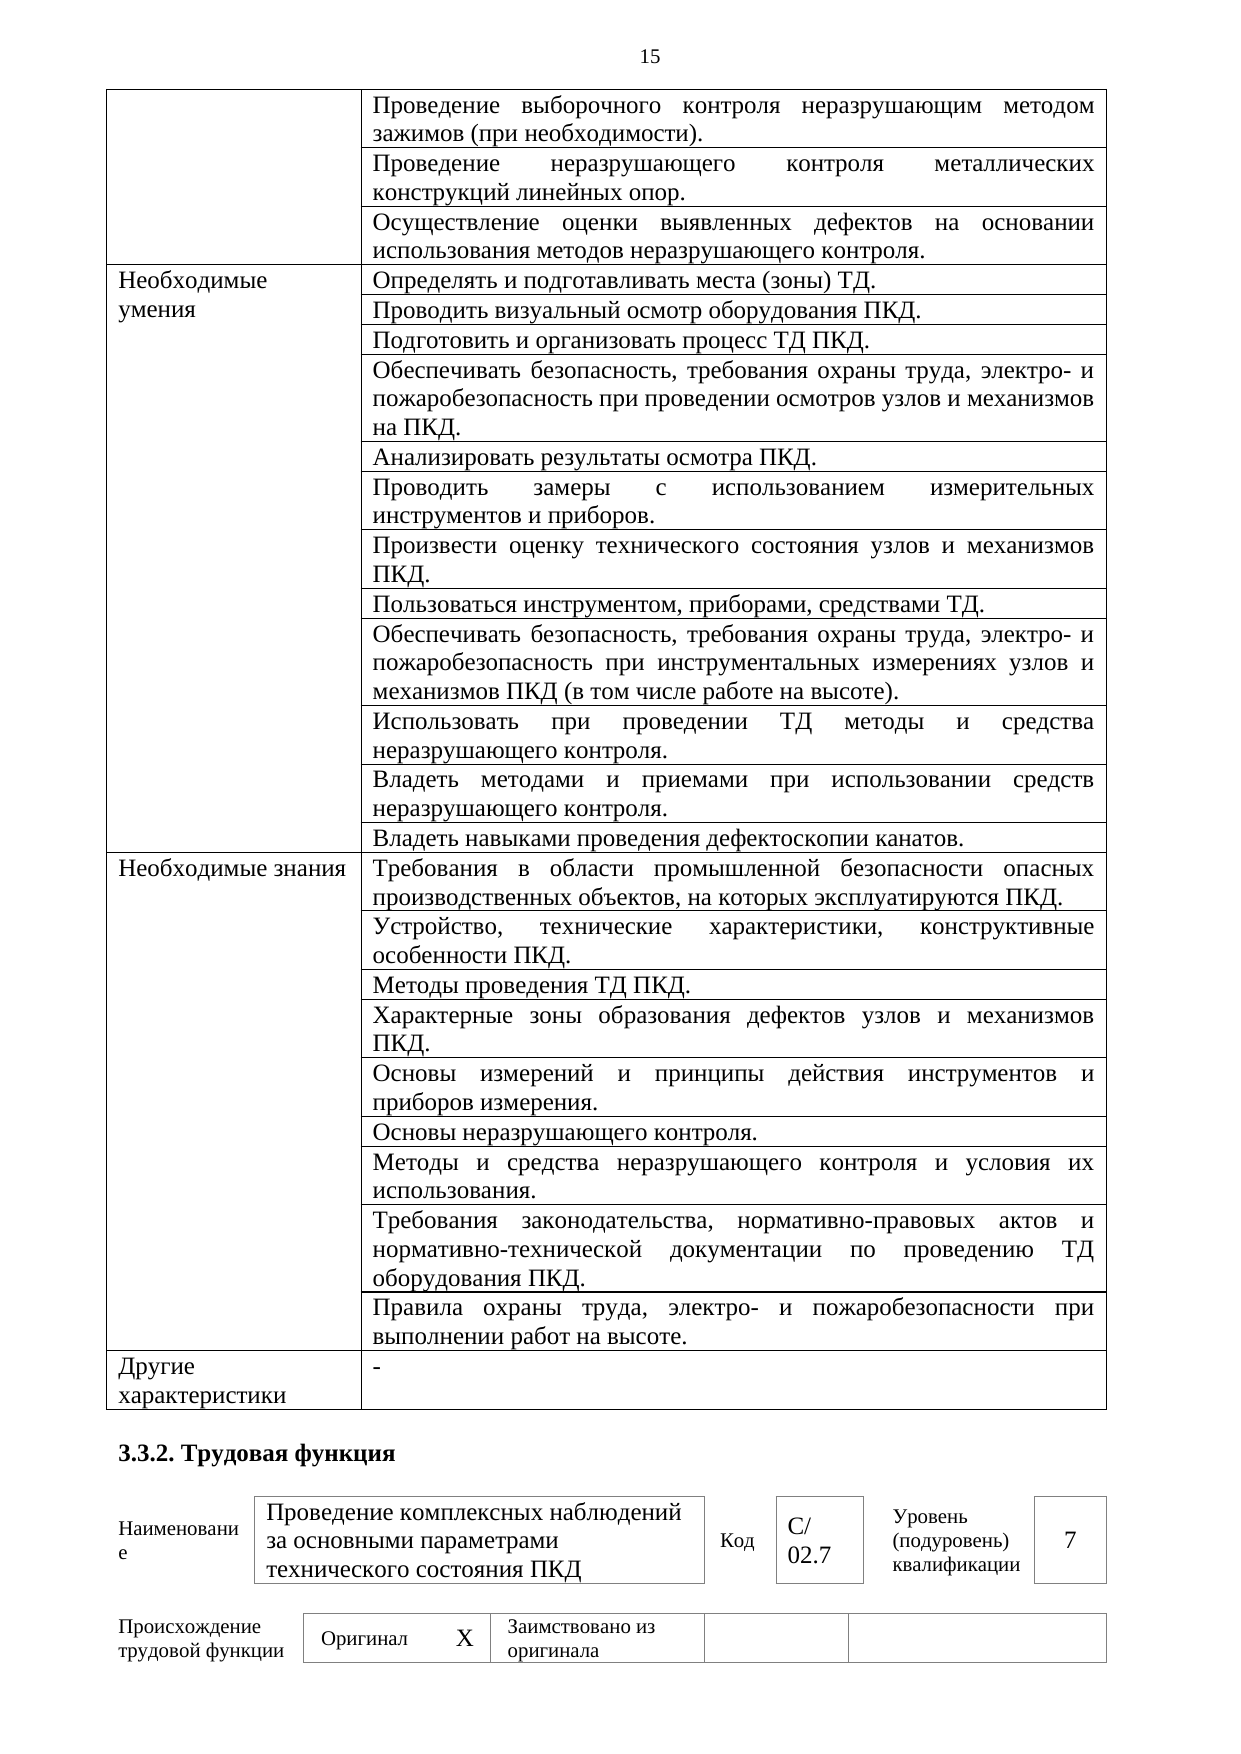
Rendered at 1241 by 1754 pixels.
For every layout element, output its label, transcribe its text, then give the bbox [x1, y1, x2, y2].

table_cell Использовать при проведении ТД методы и средства неразрушающего контроля. [362, 706, 1106, 763]
table_cell Основы измерений и принципы действия инструментов и приборов измерения. [362, 1058, 1106, 1116]
table_cell Произвести оценку технического состояния узлов и механизмов ПКД. [362, 530, 1106, 588]
table_cell Правила охраны труда, электро- и пожаробезопасности при выполнении работ на высоте. [362, 1293, 1106, 1350]
table_cell Определять и подготавливать места (зоны) ТД. [362, 265, 1106, 294]
table_cell Подготовить и организовать процесс ТД ПКД. [362, 325, 1106, 354]
table_cell Владеть навыками проведения дефектоскопии канатов. [362, 823, 1106, 852]
table_header Код [705, 1496, 776, 1583]
table_cell Необходимые знания [107, 853, 361, 1350]
table_cell Осуществление оценки выявленных дефектов на основании использования методов неразрушающего контроля. [362, 207, 1106, 264]
table_cell Другие характеристики [107, 1351, 361, 1408]
text 3.3.2. Трудовая функция [118, 1438, 1181, 1467]
table_header Заимствовано из оригинала [491, 1614, 704, 1662]
table_header Оригинал [304, 1614, 433, 1662]
table_cell Методы проведения ТД ПКД. [362, 970, 1106, 999]
table_header Проведение комплексных наблюдений за основными параметрами технического состояния ПКД [255, 1497, 704, 1583]
table_header Уровень (подуровень) квалификации [864, 1496, 1034, 1583]
table_cell Необходимые умения [107, 265, 361, 852]
table_cell Владеть методами и приемами при использовании средств неразрушающего контроля. [362, 765, 1106, 822]
table_cell Требования в области промышленной безопасности опасных производственных объектов, на которых эксплуатируются ПКД. [362, 853, 1106, 910]
table_cell Проведение неразрушающего контроля металлических конструкций линейных опор. [362, 148, 1106, 206]
table_cell Обеспечивать безопасность, требования охраны труда, электро- и пожаробезопасность при проведении осмотров узлов и механизмов на ПКД. [362, 355, 1106, 441]
table_cell Анализировать результаты осмотра ПКД. [362, 442, 1106, 471]
table_cell Обеспечивать безопасность, требования охраны труда, электро- и пожаробезопасность при инструментальных измерениях узлов и механизмов ПКД (в том числе работе на высоте). [362, 619, 1106, 705]
table_cell Методы и средства неразрушающего контроля и условия их использования. [362, 1147, 1106, 1204]
table_cell Проводить визуальный осмотр оборудования ПКД. [362, 295, 1106, 324]
table_header [705, 1614, 848, 1662]
table_cell Проведение выборочного контроля неразрушающим методом зажимов (при необходимости). [362, 90, 1106, 147]
table_header 7 [1035, 1497, 1106, 1583]
table_header Наименование [107, 1496, 254, 1583]
table_header Происхождение трудовой функции [107, 1613, 303, 1662]
table_cell Устройство, технические характеристики, конструктивные особенности ПКД. [362, 911, 1106, 969]
table_cell Характерные зоны образования дефектов узлов и механизмов ПКД. [362, 1000, 1106, 1057]
table_header С/02.7 [777, 1497, 863, 1583]
table_cell - [362, 1351, 1106, 1408]
table_header Х [433, 1614, 490, 1662]
table_header [849, 1614, 1106, 1662]
table_cell Основы неразрушающего контроля. [362, 1117, 1106, 1146]
table_cell Требования законодательства, нормативно-правовых актов и нормативно-технической документации по проведению ТД оборудования ПКД. [362, 1205, 1106, 1291]
table_cell Проводить замеры с использованием измерительных инструментов и приборов. [362, 472, 1106, 529]
table_cell Пользоваться инструментом, приборами, средствами ТД. [362, 589, 1106, 618]
